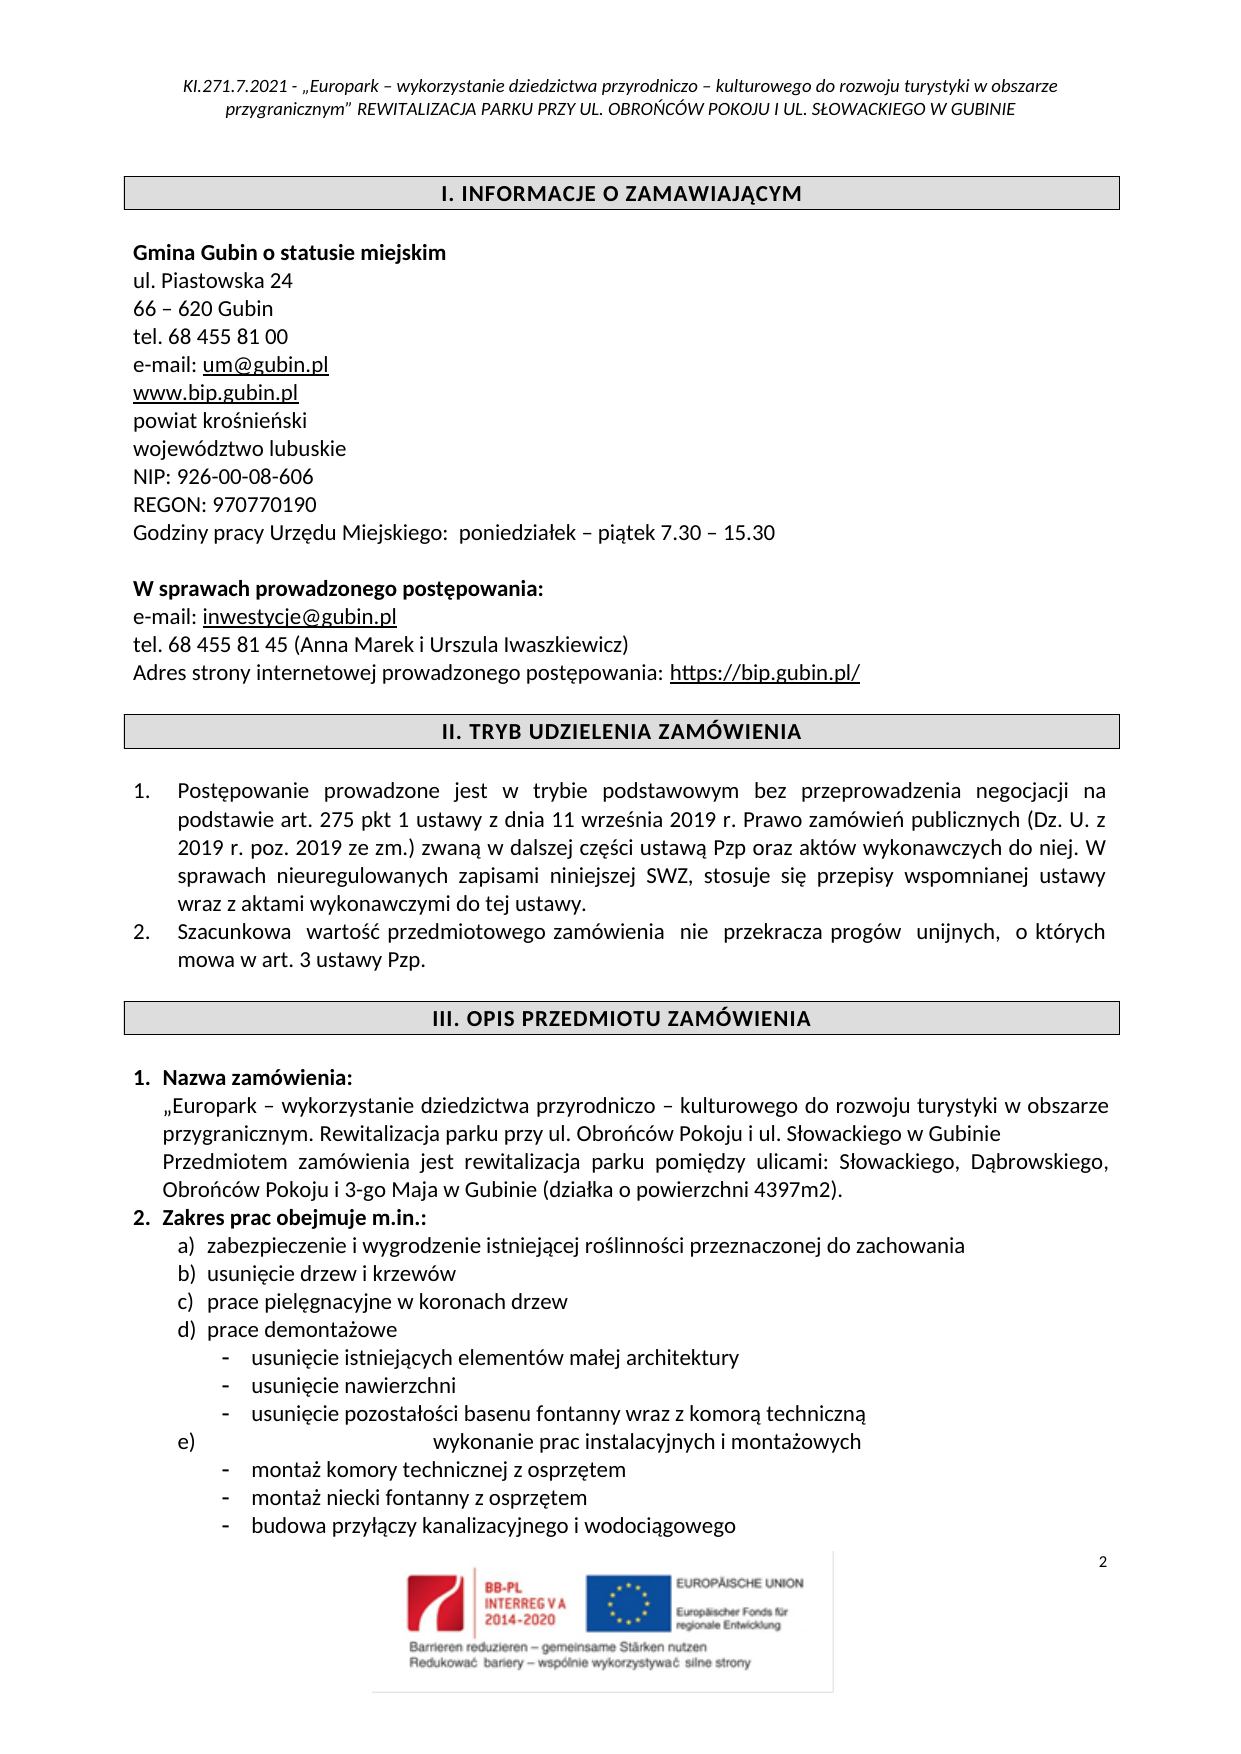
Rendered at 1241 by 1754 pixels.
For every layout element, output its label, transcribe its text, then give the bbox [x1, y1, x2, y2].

list Nazwa zamówienia: [133, 1063, 1110, 1091]
text REGON: 970770190 [133, 490, 1110, 518]
text województwo lubuskie [133, 434, 1110, 462]
list Zakres prac obejmuje m.in.: [133, 1203, 1110, 1231]
text e-mail: inwestycje@gubin.pl [133, 602, 1107, 630]
text tel. 68 455 81 00 [133, 322, 1110, 350]
text „Europark – wykorzystanie dziedzictwa przyrodniczo – kulturowego do rozwoju turystyki w obszarze przygranicznym. Rewitalizacja parku przy ul. Obrońców Pokoju i ul. Słowackiego w Gubinie [162, 1091, 1110, 1147]
list wykonanie prac instalacyjnych i montażowych [177, 1427, 1110, 1455]
list prace demontażowe [177, 1315, 1110, 1343]
list zabezpieczenie i wygrodzenie istniejącej roślinności przeznaczonej do zachowania [177, 1231, 1110, 1259]
list montaż komory technicznej z osprzętem [222, 1455, 1110, 1483]
subtitle III. OPIS PRZEDMIOTU ZAMÓWIENIA [125, 1002, 1119, 1034]
text W sprawach prowadzonego postępowania: [133, 574, 1107, 602]
list Szacunkowa wartość przedmiotowego zamówienia nie przekracza progów unijnych, o których mowa w art. 3 ustawy Pzp. [133, 917, 1107, 973]
text powiat krośnieński [133, 406, 1110, 434]
list usunięcie pozostałości basenu fontanny wraz z komorą techniczną [222, 1399, 1110, 1427]
text e-mail: um@gubin.pl [133, 350, 1110, 378]
text www.bip.gubin.pl [133, 378, 1110, 406]
list budowa przyłączy kanalizacyjnego i wodociągowego [222, 1511, 1110, 1539]
list montaż niecki fontanny z osprzętem [222, 1483, 1110, 1511]
list prace pielęgnacyjne w koronach drzew [177, 1287, 1110, 1315]
subtitle II. TRYB UDZIELENIA ZAMÓWIENIA [125, 715, 1119, 748]
text Godziny pracy Urzędu Miejskiego: poniedziałek – piątek 7.30 – 15.30 [133, 518, 1107, 546]
picture [371, 1551, 834, 1694]
text Gmina Gubin o statusie miejskim [133, 238, 1110, 266]
text 66 – 620 Gubin [133, 294, 1110, 322]
text Adres strony internetowej prowadzonego postępowania: https://bip.gubin.pl/ [133, 658, 1107, 686]
list usunięcie drzew i krzewów [177, 1259, 1110, 1287]
subtitle I. Informacje o Zamawiającym [125, 177, 1119, 209]
text tel. 68 455 81 45 (Anna Marek i Urszula Iwaszkiewicz) [133, 630, 1107, 658]
text Przedmiotem zamówienia jest rewitalizacja parku pomiędzy ulicami: Słowackiego, Dąbrowskiego, Obrońców Pokoju i 3-go Maja w Gubinie (działka o powierzchni 4397m2). [162, 1147, 1110, 1203]
list usunięcie istniejących elementów małej architektury [222, 1343, 1110, 1371]
text NIP: 926-00-08-606 [133, 462, 1110, 490]
list usunięcie nawierzchni [222, 1371, 1110, 1399]
list Postępowanie prowadzone jest w trybie podstawowym bez przeprowadzenia negocjacji na podstawie art. 275 pkt 1 ustawy z dnia 11 września 2019 r. Prawo zamówień publicznych (Dz. U. z 2019 r. poz. 2019 ze zm.) zwaną w dalszej części ustawą Pzp oraz aktów wykonawczych do niej. W sprawach nieuregulowanych zapisami niniejszej SWZ, stosuje się przepisy wspomnianej ustawy wraz z aktami wykonawczymi do tej ustawy. [133, 777, 1107, 917]
text ul. Piastowska 24 [133, 266, 1110, 294]
